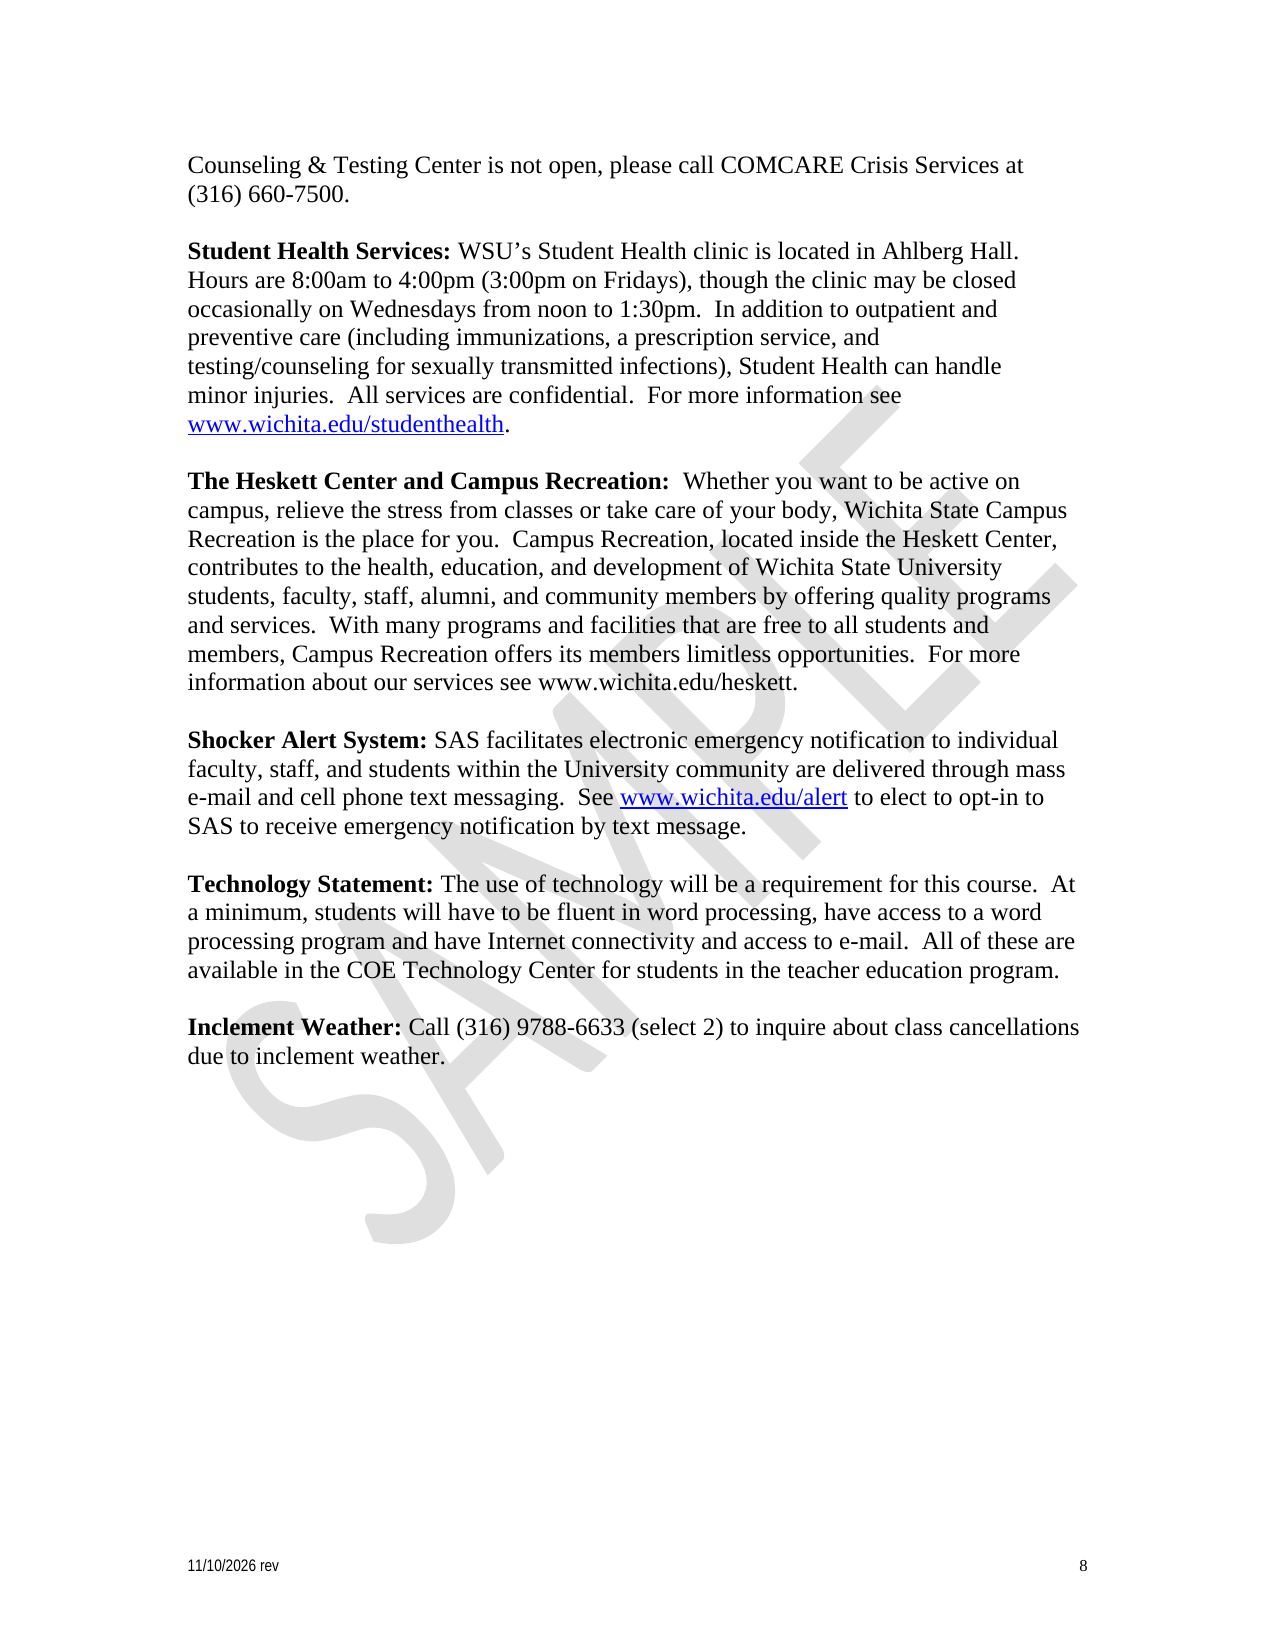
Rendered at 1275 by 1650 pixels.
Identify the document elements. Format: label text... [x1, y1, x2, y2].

text Student Health Services: WSU’s Student Health clinic is located in Ahlberg Hall. Hours are 8:00am to 4:00pm (3:00pm on Fridays), though the clinic may be closed occasionally on Wednesdays from noon to 1:30pm. In addition to outpatient and preventive care (including immunizations, a prescription service, and testing/counseling for sexually transmitted infections), Student Health can handle minor injuries. All services are confidential. For more information see www.wichita.edu/studenthealth. [187, 236, 1031, 437]
text Shocker Alert System: SAS facilitates electronic emergency notification to individual faculty, staff, and students within the University community are delivered through mass e-mail and cell phone text messaging. See www.wichita.edu/alert to elect to opt-in to SAS to receive emergency notification by text message. [187, 725, 1087, 840]
list Inclement Weather: Call (316) 9788-6633 (select 2) to inquire about class cancellations due to inclement weather. [187, 1012, 1087, 1070]
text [187, 150, 1031, 207]
text The Heskett Center and Campus Recreation: Whether you want to be active on campus, relieve the stress from classes or take care of your body, Wichita State Campus Recreation is the place for you. Campus Recreation, located inside the Heskett Center, contributes to the health, education, and development of Wichita State University students, faculty, staff, alumni, and community members by offering quality programs and services. With many programs and facilities that are free to all students and members, Campus Recreation offers its members limitless opportunities. For more information about our services see www.wichita.edu/heskett. [187, 466, 1087, 696]
list Technology Statement: The use of technology will be a requirement for this course. At a minimum, students will have to be fluent in word processing, have access to a word processing program and have Internet connectivity and access to e-mail. All of these are available in the COE Technology Center for students in the teacher education program. [187, 869, 1087, 984]
